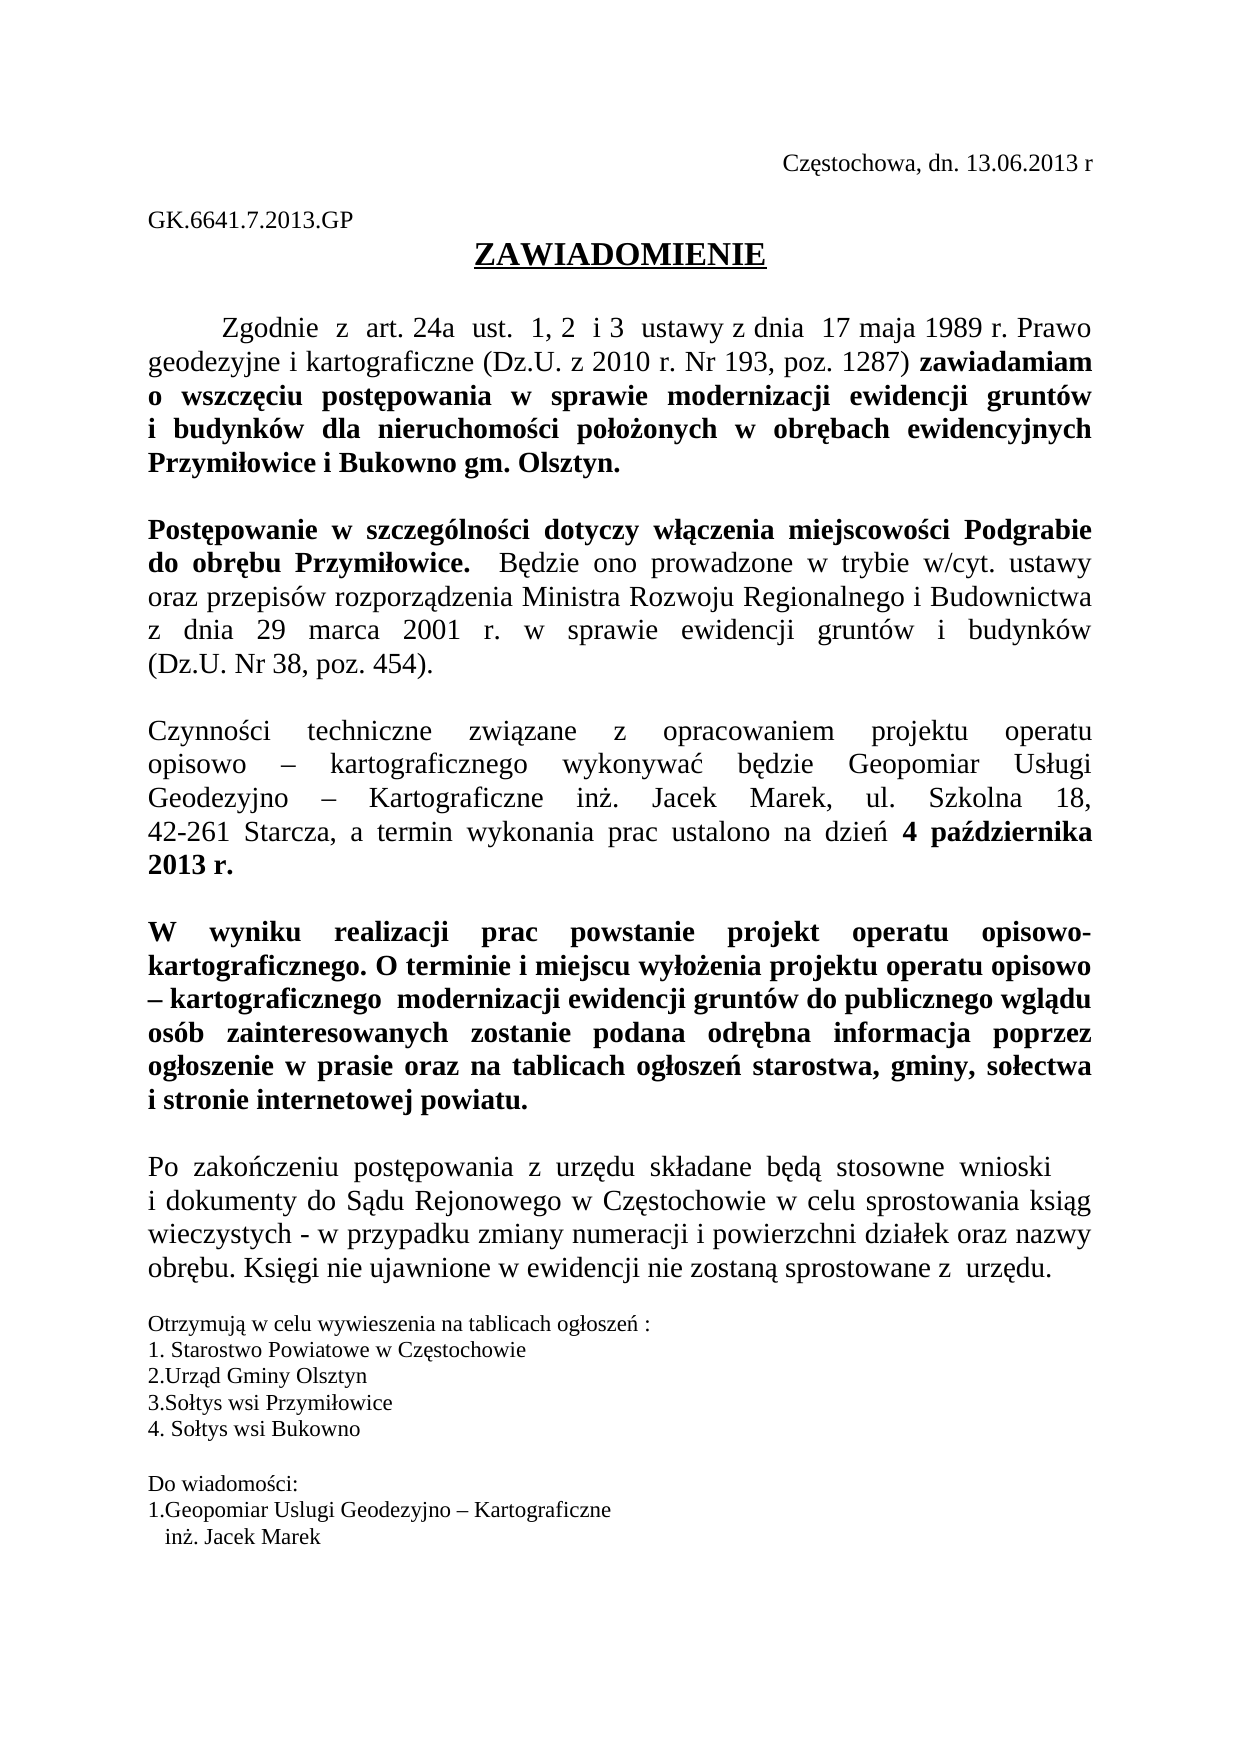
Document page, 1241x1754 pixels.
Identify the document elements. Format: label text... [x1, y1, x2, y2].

list inż. Jacek Marek [148, 1523, 1093, 1549]
text GK.6641.7.2013.GP [148, 205, 1093, 234]
text Po zakończeniu postępowania z urzędu składane będą stosowne wnioski [148, 1149, 1093, 1183]
text Otrzymują w celu wywieszenia na tablicach ogłoszeń : [148, 1309, 1093, 1336]
text W wyniku realizacji prac powstanie projekt operatu opisowo-kartograficznego. O terminie i miejscu wyłożenia projektu operatu opisowo – kartograficznego modernizacji ewidencji gruntów do publicznego wglądu osób zainteresowanych zostanie podana odrębna informacja poprzez ogłoszenie w prasie oraz na tablicach ogłoszeń starostwa, gminy, sołectwa i stronie internetowej powiatu. [148, 914, 1093, 1116]
text Czynności techniczne związane z opracowaniem projektu operatu opisowo – kartograficznego wykonywać będzie Geopomiar Usługi Geodezyjno – Kartograficzne inż. Jacek Marek, ul. Szkolna 18, 42-261 Starcza, a termin wykonania prac ustalono na dzień 4 października 2013 r. [148, 713, 1093, 881]
text 4. Sołtys wsi Bukowno [148, 1415, 1093, 1441]
text 1. Starostwo Powiatowe w Częstochowie [148, 1336, 1093, 1362]
list 1.Geopomiar Uslugi Geodezyjno – Kartograficzne [148, 1496, 1093, 1523]
text 3.Sołtys wsi Przymiłowice [148, 1389, 1093, 1415]
text Zgodnie z art. 24a ust. 1, 2 i 3 ustawy z dnia 17 maja 1989 r. Prawo geodezyjne i kartograficzne (Dz.U. z 2010 r. Nr 193, poz. 1287) zawiadamiam o wszczęciu postępowania w sprawie modernizacji ewidencji gruntów i budynków dla nieruchomości położonych w obrębach ewidencyjnych Przymiłowice i Bukowno gm. Olsztyn. [148, 311, 1093, 478]
text Częstochowa, dn. 13.06.2013 r [148, 148, 1093, 176]
text ZAWIADOMIENIE [148, 234, 1093, 272]
text Do wiadomości: [148, 1470, 1093, 1496]
text i dokumenty do Sądu Rejonowego w Częstochowie w celu sprostowania ksiąg wieczystych - w przypadku zmiany numeracji i powierzchni działek oraz nazwy obrębu. Księgi nie ujawnione w ewidencji nie zostaną sprostowane z urzędu. [148, 1183, 1093, 1283]
text Postępowanie w szczególności dotyczy włączenia miejscowości Podgrabie do obrębu Przymiłowice. Będzie ono prowadzone w trybie w/cyt. ustawy oraz przepisów rozporządzenia Ministra Rozwoju Regionalnego i Budownictwa z dnia 29 marca 2001 r. w sprawie ewidencji gruntów i budynków (Dz.U. Nr 38, poz. 454). [148, 512, 1093, 679]
text 2.Urząd Gminy Olsztyn [148, 1362, 1093, 1389]
